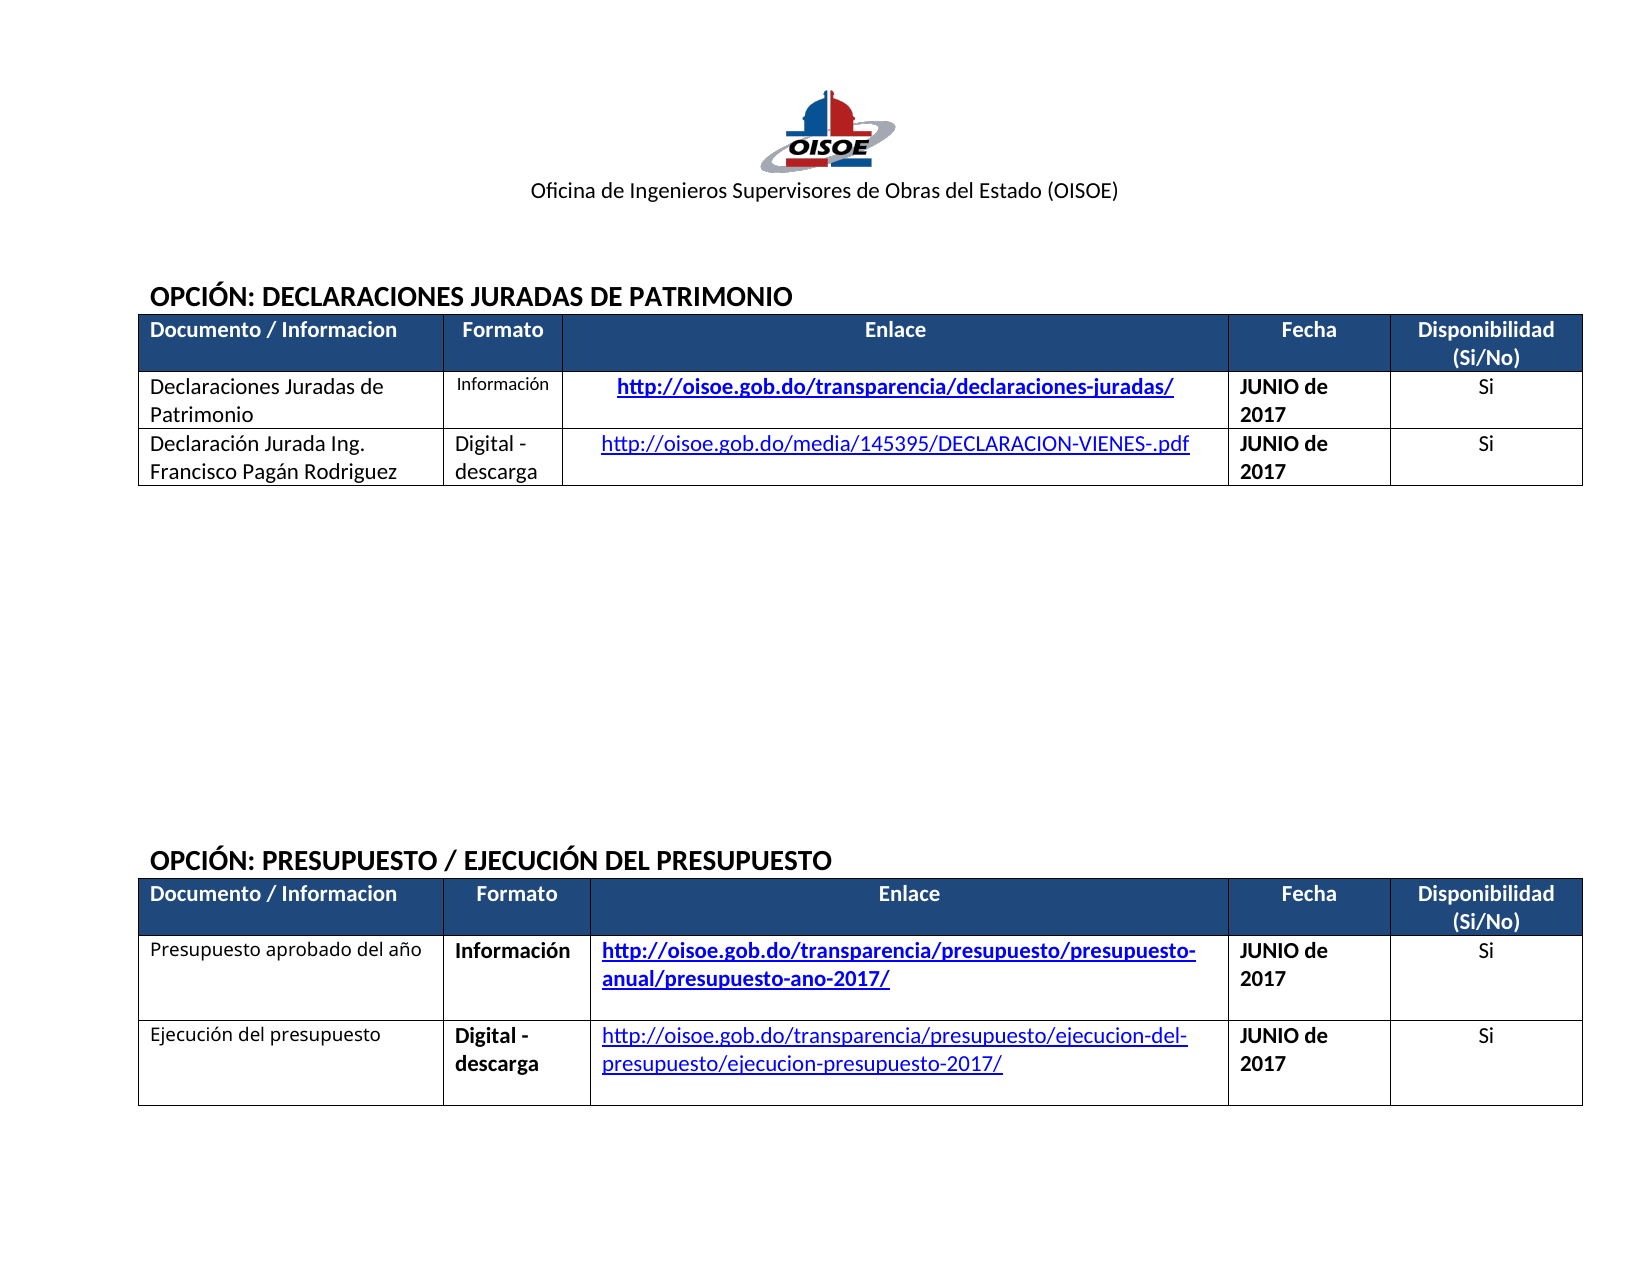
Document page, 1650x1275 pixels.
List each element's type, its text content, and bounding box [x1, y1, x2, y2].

table_cell Si [1391, 936, 1582, 1020]
table_cell Declaraciones Juradas de Patrimonio [139, 372, 443, 428]
table_cell JUNIO de 2017 [1229, 429, 1390, 485]
table_cell Si [1391, 1021, 1582, 1105]
table_header Formato [444, 879, 590, 935]
table_cell http://oisoe.gob.do/transparencia/presupuesto/presupuesto-anual/presupuesto-ano-2017/ [591, 936, 1228, 1020]
table_header Documento / Informacion [139, 315, 443, 371]
table_header Enlace [563, 315, 1228, 371]
table_header Fecha [1229, 315, 1390, 371]
table_cell Ejecución del presupuesto [139, 1021, 443, 1105]
table_cell Digital -descarga [444, 1021, 590, 1105]
table_cell http://oisoe.gob.do/media/145395/DECLARACION-VIENES-.pdf [563, 429, 1228, 485]
table_cell Información [444, 936, 590, 1020]
table_header Formato [444, 315, 562, 371]
table_cell JUNIO de 2017 [1229, 936, 1390, 1020]
table_cell Declaración Jurada Ing. Francisco Pagán Rodriguez [139, 429, 443, 485]
text OPCIÓN: PRESUPUESTO / EJECUCIÓN DEL PRESUPUESTO [150, 842, 1500, 878]
table_header Disponibilidad (Si/No) [1391, 315, 1582, 371]
table_header Disponibilidad (Si/No) [1391, 879, 1582, 935]
table_cell Si [1391, 429, 1582, 485]
table_header Fecha [1229, 879, 1390, 935]
table_cell Presupuesto aprobado del año [139, 936, 443, 1020]
table_cell http://oisoe.gob.do/transparencia/presupuesto/ejecucion-del-presupuesto/ejecucion-presupuesto-2017/ [591, 1021, 1228, 1105]
table_header Enlace [591, 879, 1228, 935]
picture [751, 29, 899, 177]
table_cell Información [444, 372, 562, 428]
table_cell JUNIO de 2017 [1229, 372, 1390, 428]
table_cell Si [1391, 372, 1582, 428]
table_cell JUNIO de 2017 [1229, 1021, 1390, 1105]
table_header Documento / Informacion [139, 879, 443, 935]
table_cell http://oisoe.gob.do/transparencia/declaraciones-juradas/ [563, 372, 1228, 428]
table_cell Digital -descarga [444, 429, 562, 485]
text OPCIÓN: DECLARACIONES JURADAS DE PATRIMONIO [150, 278, 1500, 314]
